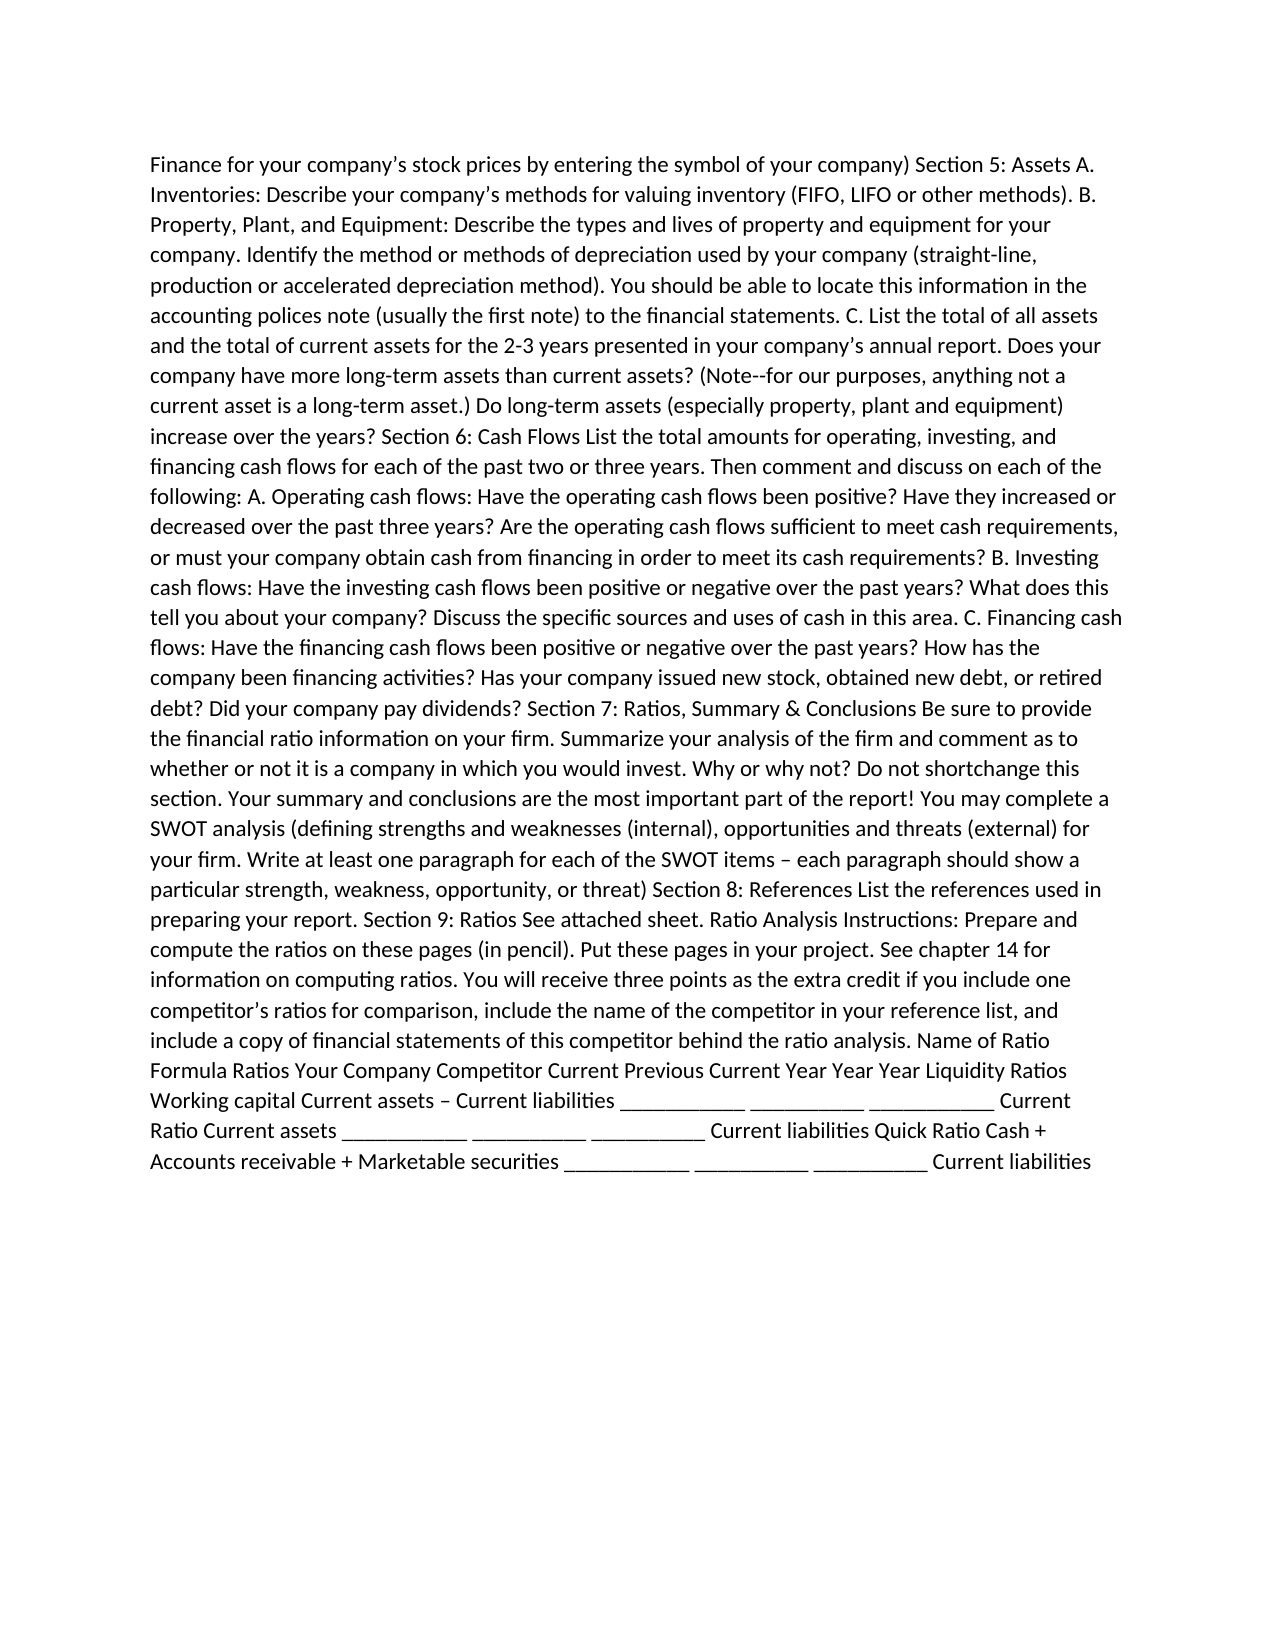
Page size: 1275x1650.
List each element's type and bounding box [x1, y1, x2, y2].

text [150, 150, 1125, 1175]
